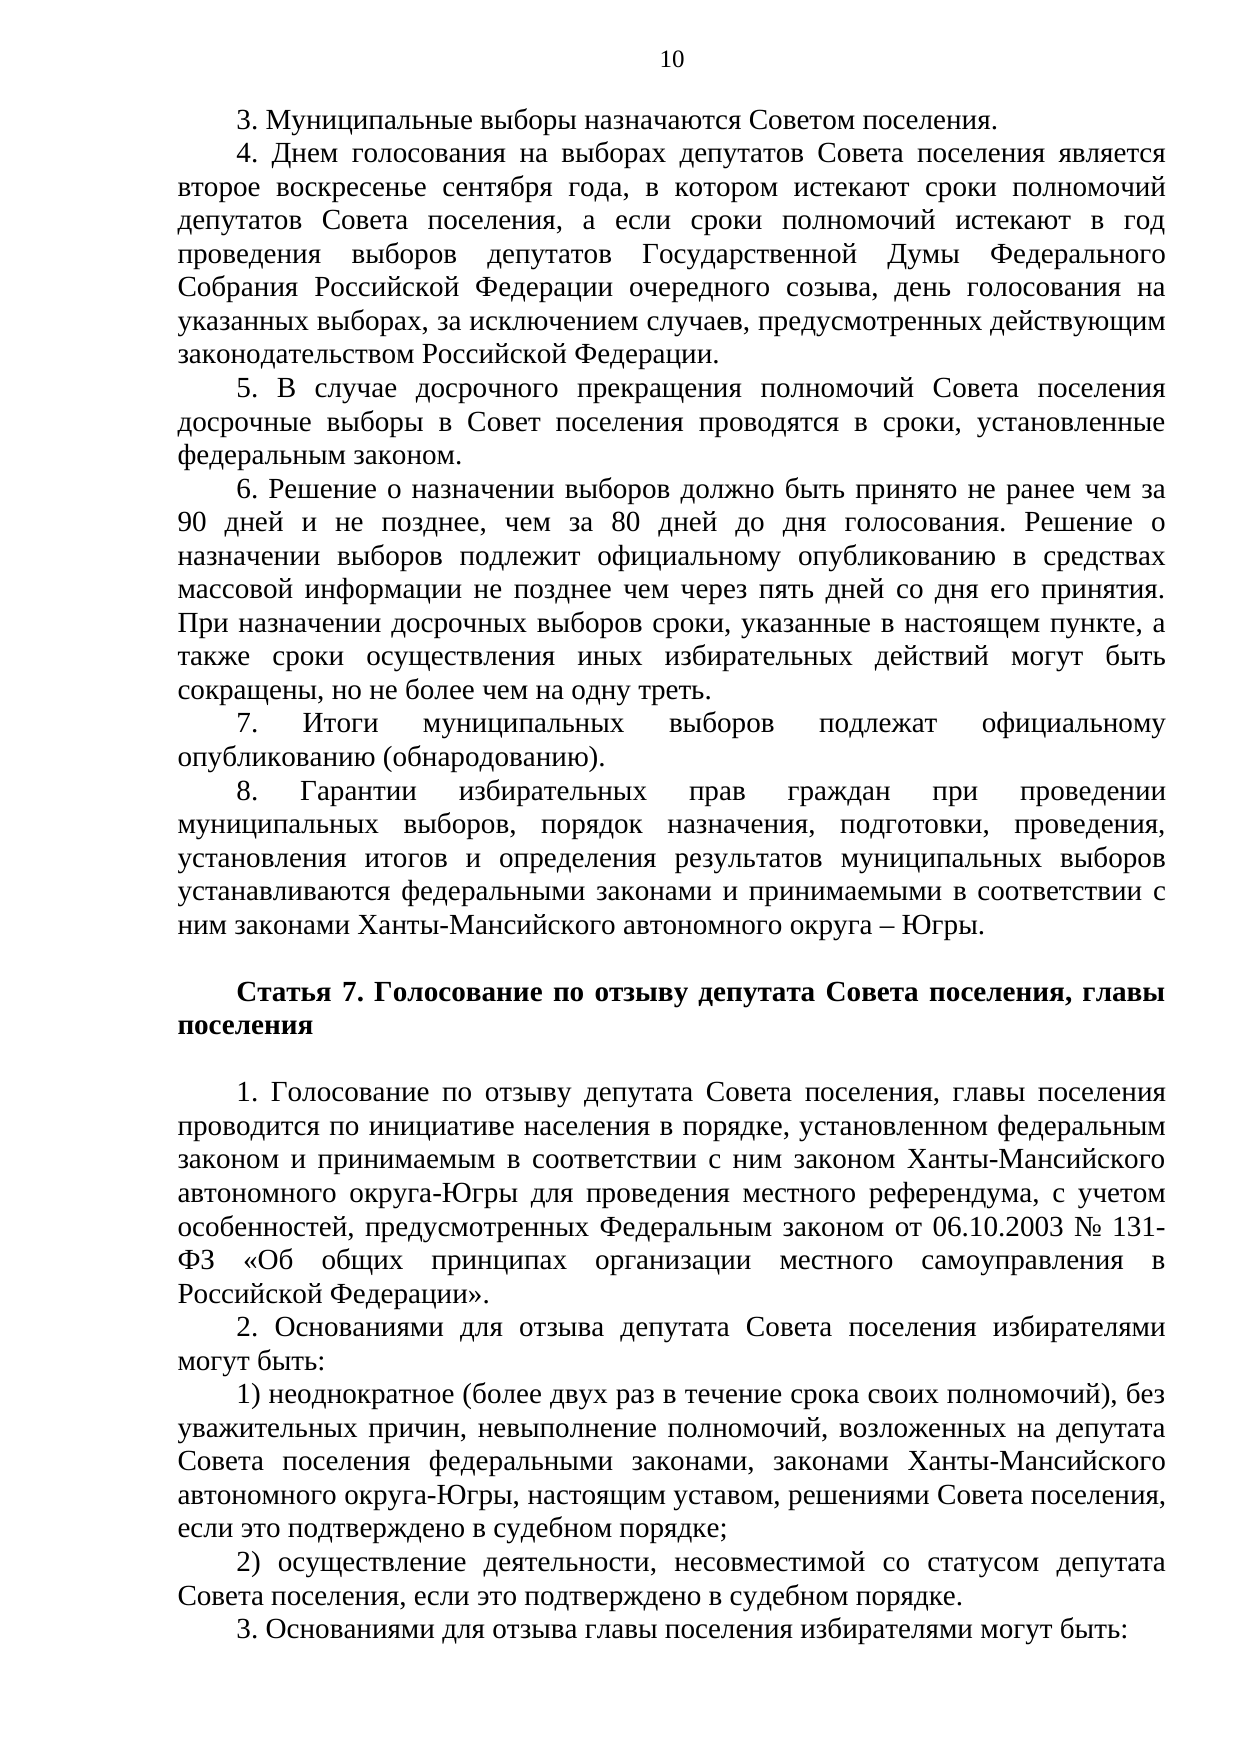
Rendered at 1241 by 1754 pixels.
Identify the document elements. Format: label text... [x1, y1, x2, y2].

text 6. Решение о назначении выборов должно быть принято не ранее чем за 90 дней и не позднее, чем за 80 дней до дня голосования. Решение о назначении выборов подлежит официальному опубликованию в средствах массовой информации не позднее чем через пять дней со дня его принятия. При назначении досрочных выборов сроки, указанные в настоящем пункте, а также сроки осуществления иных избирательных действий могут быть сокращены, но не более чем на одну треть. [177, 471, 1167, 706]
text 4. Днем голосования на выборах депутатов Совета поселения является второе воскресенье сентября года, в котором истекают сроки полномочий депутатов Совета поселения, а если сроки полномочий истекают в год проведения выборов депутатов Государственной Думы Федерального Собрания Российской Федерации очередного созыва, день голосования на указанных выборах, за исключением случаев, предусмотренных действующим законодательством Российской Федерации. [177, 135, 1167, 370]
text 1. Голосование по отзыву депутата Совета поселения, главы поселения проводится по инициативе населения в порядке, установленном федеральным законом и принимаемым в соответствии с ним законом Ханты-Мансийского автономного округа-Югры для проведения местного референдума, с учетом особенностей, предусмотренных Федеральным законом от 06.10.2003 № 131-ФЗ «Об общих принципах организации местного самоуправления в Российской Федерации». [177, 1074, 1167, 1309]
text 7. Итоги муниципальных выборов подлежат официальному опубликованию (обнародованию). [177, 706, 1167, 773]
text 2. Основаниями для отзыва депутата Совета поселения избирателями могут быть: [177, 1309, 1167, 1376]
text 8. Гарантии избирательных прав граждан при проведении муниципальных выборов, порядок назначения, подготовки, проведения, установления итогов и определения результатов муниципальных выборов устанавливаются федеральными законами и принимаемыми в соответствии с ним законами Ханты-Мансийского автономного округа – Югры. [177, 773, 1167, 940]
text Статья 7. Голосование по отзыву депутата Совета поселения, главы поселения [177, 974, 1167, 1041]
text 3. Муниципальные выборы назначаются Советом поселения. [177, 102, 1167, 135]
text 5. В случае досрочного прекращения полномочий Совета поселения досрочные выборы в Совет поселения проводятся в сроки, установленные федеральным законом. [177, 370, 1167, 471]
text 1) неоднократное (более двух раз в течение срока своих полномочий), без уважительных причин, невыполнение полномочий, возложенных на депутата Совета поселения федеральными законами, законами Ханты-Мансийского автономного округа-Югры, настоящим уставом, решениями Совета поселения, если это подтверждено в судебном порядке; [177, 1376, 1167, 1544]
text 2) осуществление деятельности, несовместимой со статусом депутата Совета поселения, если это подтверждено в судебном порядке. [177, 1544, 1167, 1611]
text 3. Основаниями для отзыва главы поселения избирателями могут быть: [177, 1611, 1167, 1645]
